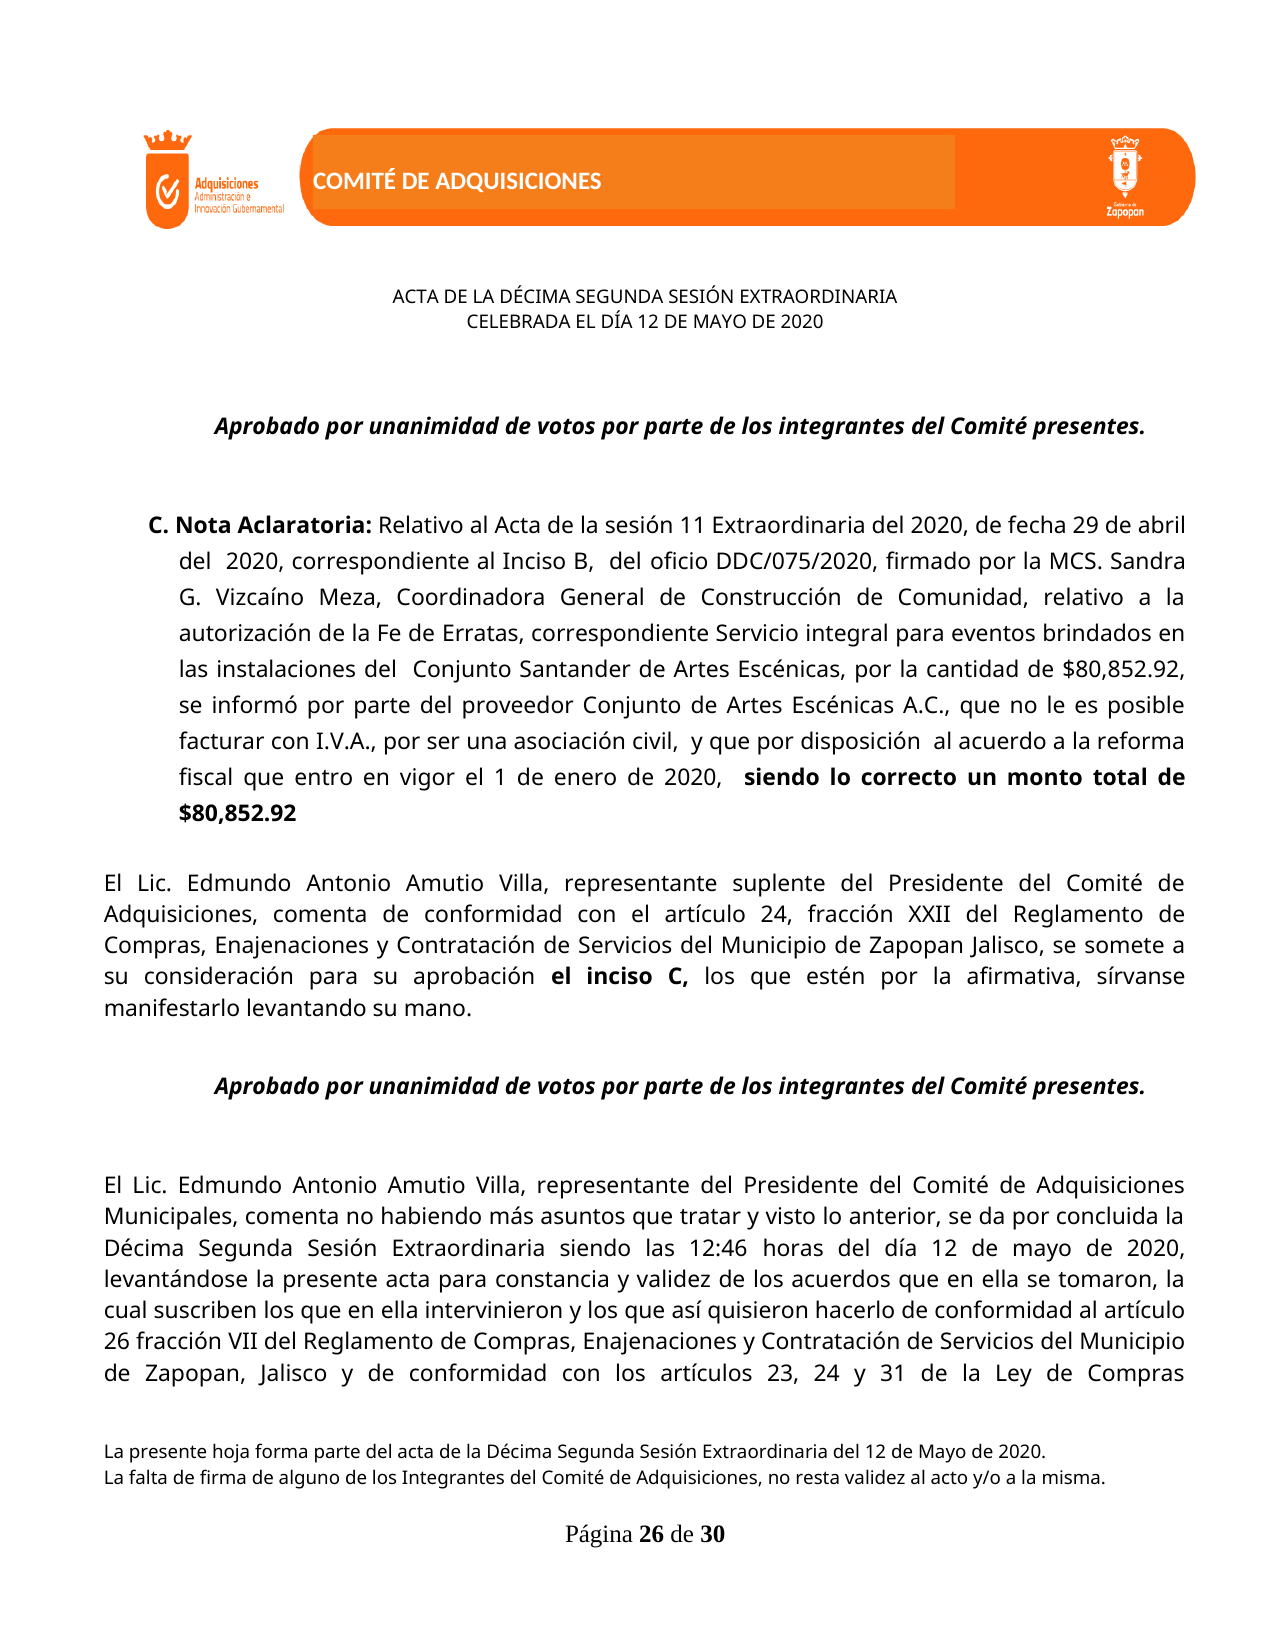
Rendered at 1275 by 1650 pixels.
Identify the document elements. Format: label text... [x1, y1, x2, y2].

text Aprobado por unanimidad de votos por parte de los integrantes del Comité presentes. [177, 410, 1186, 441]
text Aprobado por unanimidad de votos por parte de los integrantes del Comité presentes. [177, 1070, 1186, 1101]
picture [103, 73, 1224, 284]
text C. Nota Aclaratoria: Relativo al Acta de la sesión 11 Extraordinaria del 2020, de fecha 29 de abril del 2020, correspondiente al Inciso B, del oficio DDC/075/2020, firmado por la MCS. Sandra G. Vizcaíno Meza, Coordinadora General de Construcción de Comunidad, relativo a la autorización de la Fe de Erratas, correspondiente Servicio integral para eventos brindados en las instalaciones del Conjunto Santander de Artes Escénicas, por la cantidad de $80,852.92, se informó por parte del proveedor Conjunto de Artes Escénicas A.C., que no le es posible facturar con I.V.A., por ser una asociación civil, y que por disposición al acuerdo a la reforma fiscal que entro en vigor el 1 de enero de 2020, siendo lo correcto un monto total de $80,852.92 [148, 509, 1186, 828]
text El Lic. Edmundo Antonio Amutio Villa, representante suplente del Presidente del Comité de Adquisiciones, comenta de conformidad con el artículo 24, fracción XXII del Reglamento de Compras, Enajenaciones y Contratación de Servicios del Municipio de Zapopan Jalisco, se somete a su consideración para su aprobación el inciso C, los que estén por la afirmativa, sírvanse manifestarlo levantando su mano. [103, 867, 1186, 1023]
